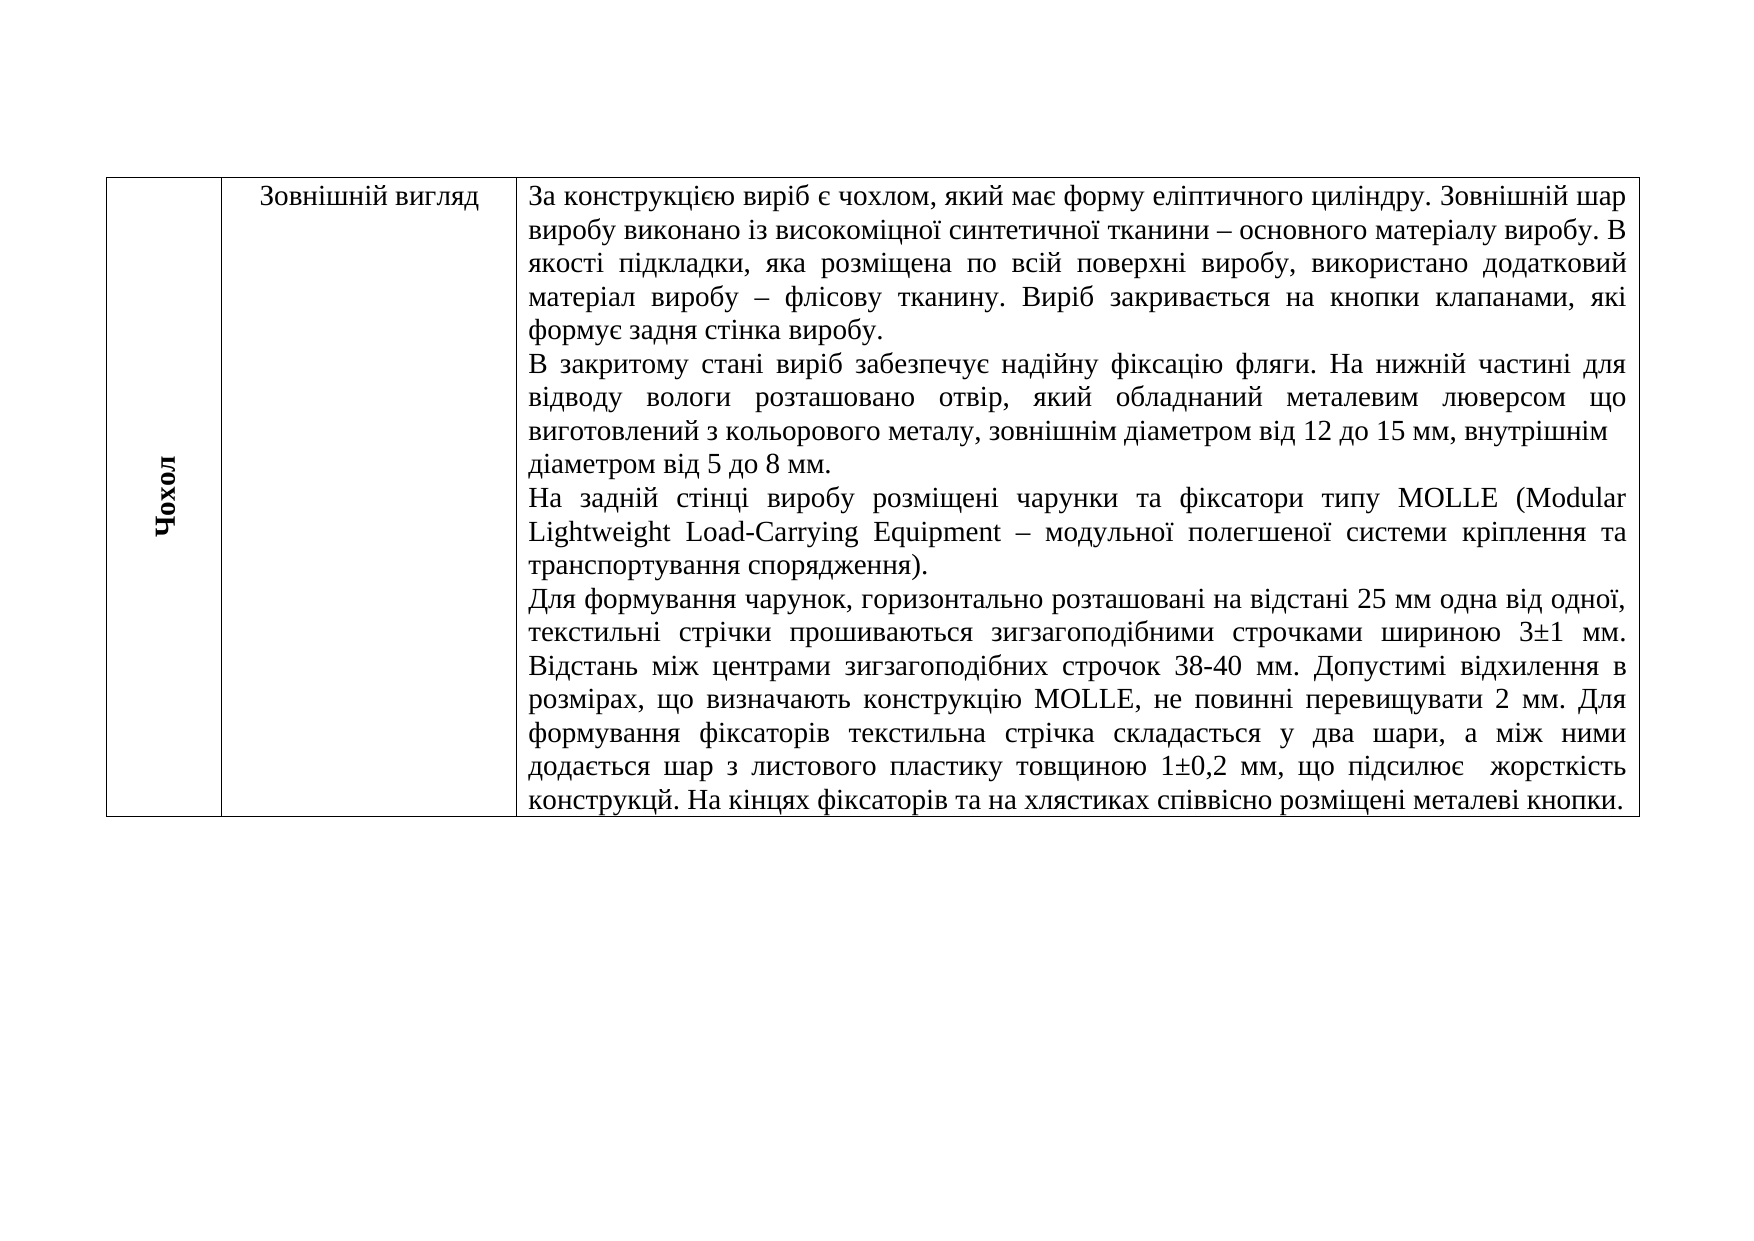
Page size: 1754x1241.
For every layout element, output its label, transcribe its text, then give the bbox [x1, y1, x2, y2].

table_cell Зовнiшнiй вигляд [222, 178, 516, 816]
table_cell Чохол [107, 178, 221, 816]
table_cell За конструкцією вирiб є чохлом, який має форму еліптичного цилiндру. Зовнiшнiй шар виробу виконано iз високоміцної синтетичної тканини – основного матерiалу виробу. В якостi пiдкладки, яка розмiщена по всiй поверхнi виробу, використано додатковий матерiал виробу – флiсову тканину. Вирiб закривається на кнопки клапанами, якi формує задня стiнка виробу. В закритому станi вирiб забезпечує надiйну фiксацiю фляги. На нижнiй частинi для вiдводу вологи розташовано отвiр, який обладнаний металевим люверсом що виготовлений з кольорового металу, зовнішнім діаметром вiд 12 до 15 мм, внутрішнім дiаметром вiд 5 до 8 мм. На заднiй стiнцi виробу розмiщенi чарунки та фiксатори типу MOLLE (Modular Lightweight Load-Carrying Equipment – модульної полегшеної системи крiплення та транспортування спорядження). Для формування чарунок, горизонтально розташованi на вiдстанi 25 мм одна вiд одної, текстильнi стрiчки прошиваються зигзагоподiбними строчками шириною 3±1 мм. Вiдстань мiж центрами зигзагоподiбних строчок 38-40 мм. Допустимi вiдхилення в розмiрах, що визначають конструкцiю MOLLE, не повиннi перевищувати 2 мм. Для формування фіксаторів текстильна стрiчка складасться у два шари, а мiж ними додається шар з листового пластику товщиною 1±0,2 мм, що підсилює жорсткiсть конструкцй. На кiнцях фiксаторiв та на хлястиках спiввiсно розмiщенi металевi кнопки. [517, 178, 1639, 816]
